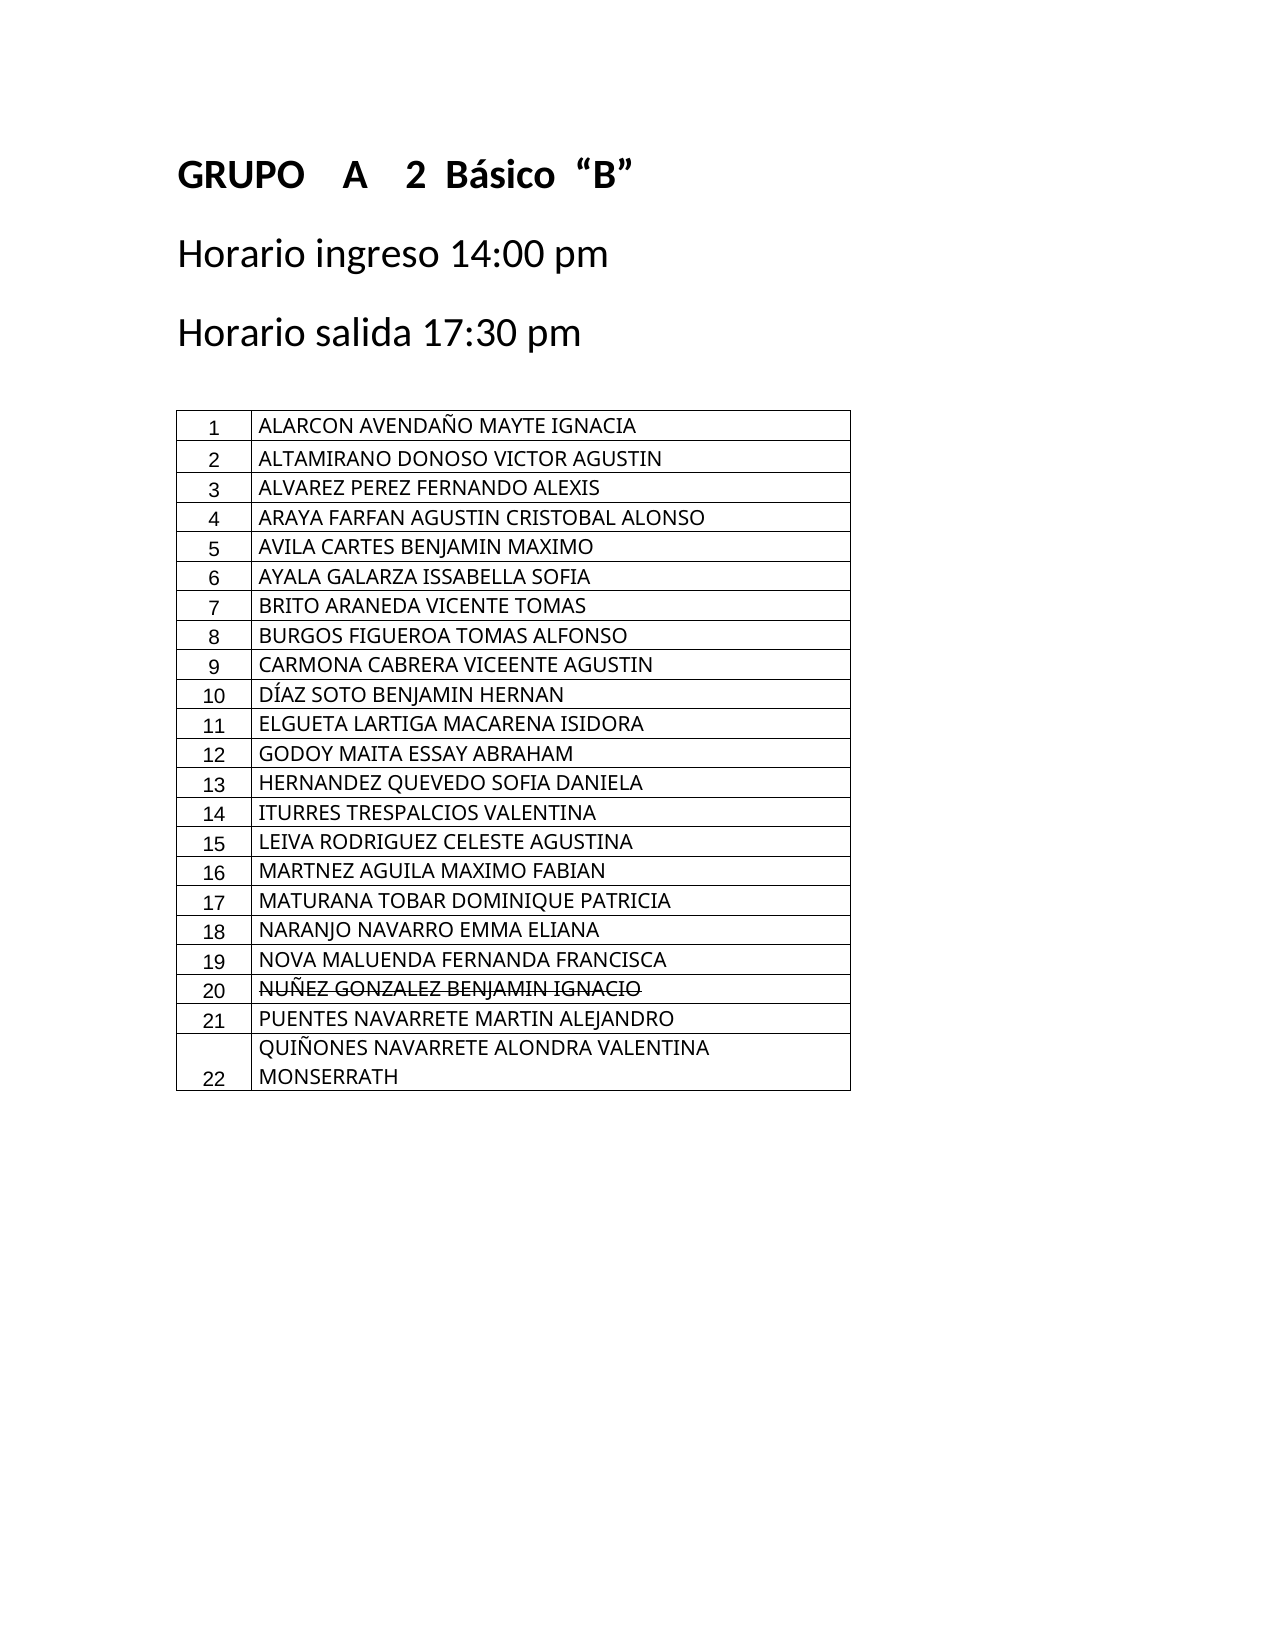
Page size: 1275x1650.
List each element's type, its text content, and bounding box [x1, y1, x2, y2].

table_cell 5 [177, 532, 251, 561]
table_cell 12 [177, 739, 251, 767]
table_cell BRITO ARANEDA VICENTE TOMAS [252, 591, 850, 620]
table_cell AYALA GALARZA ISSABELLA SOFIA [252, 562, 850, 590]
table_cell ARAYA FARFAN AGUSTIN CRISTOBAL ALONSO [252, 503, 850, 531]
table_cell AVILA CARTES BENJAMIN MAXIMO [252, 532, 850, 561]
table_cell 2 [177, 441, 251, 472]
table_cell 15 [177, 827, 251, 856]
table_cell QUIÑONES NAVARRETE ALONDRA VALENTINA MONSERRATH [252, 1034, 850, 1090]
table_cell 14 [177, 798, 251, 826]
table_cell HERNANDEZ QUEVEDO SOFIA DANIELA [252, 768, 850, 797]
table_cell 18 [177, 916, 251, 944]
table_cell 21 [177, 1004, 251, 1032]
text GRUPO A 2 Básico “B” [177, 148, 1098, 198]
table_cell 17 [177, 886, 251, 914]
table_cell MARTNEZ AGUILA MAXIMO FABIAN [252, 857, 850, 885]
table_cell 22 [177, 1034, 251, 1090]
table_cell PUENTES NAVARRETE MARTIN ALEJANDRO [252, 1004, 850, 1032]
table_cell 19 [177, 945, 251, 973]
table_cell NOVA MALUENDA FERNANDA FRANCISCA [252, 945, 850, 973]
table_cell LEIVA RODRIGUEZ CELESTE AGUSTINA [252, 827, 850, 856]
table_cell 9 [177, 650, 251, 679]
table_cell 6 [177, 562, 251, 590]
table_cell 13 [177, 768, 251, 797]
table_cell CARMONA CABRERA VICEENTE AGUSTIN [252, 650, 850, 679]
table_cell 3 [177, 473, 251, 502]
table_cell ALVAREZ PEREZ FERNANDO ALEXIS [252, 473, 850, 502]
table_cell NUÑEZ GONZALEZ BENJAMIN IGNACIO [252, 975, 850, 1003]
table_cell 20 [177, 975, 251, 1003]
text Horario salida 17:30 pm [177, 306, 1098, 357]
text Horario ingreso 14:00 pm [177, 227, 1098, 278]
table_cell MATURANA TOBAR DOMINIQUE PATRICIA [252, 886, 850, 914]
table_cell 7 [177, 591, 251, 620]
table_cell ITURRES TRESPALCIOS VALENTINA [252, 798, 850, 826]
table_cell 10 [177, 680, 251, 708]
table_header ALARCON AVENDAÑO MAYTE IGNACIA [252, 411, 850, 439]
table_header 1 [177, 411, 251, 439]
table_cell 11 [177, 709, 251, 738]
table_cell NARANJO NAVARRO EMMA ELIANA [252, 916, 850, 944]
table_cell GODOY MAITA ESSAY ABRAHAM [252, 739, 850, 767]
table_cell BURGOS FIGUEROA TOMAS ALFONSO [252, 621, 850, 649]
table_cell 16 [177, 857, 251, 885]
table_cell 8 [177, 621, 251, 649]
table_cell ELGUETA LARTIGA MACARENA ISIDORA [252, 709, 850, 738]
table_cell 4 [177, 503, 251, 531]
table_cell ALTAMIRANO DONOSO VICTOR AGUSTIN [252, 441, 850, 472]
table_cell DÍAZ SOTO BENJAMIN HERNAN [252, 680, 850, 708]
